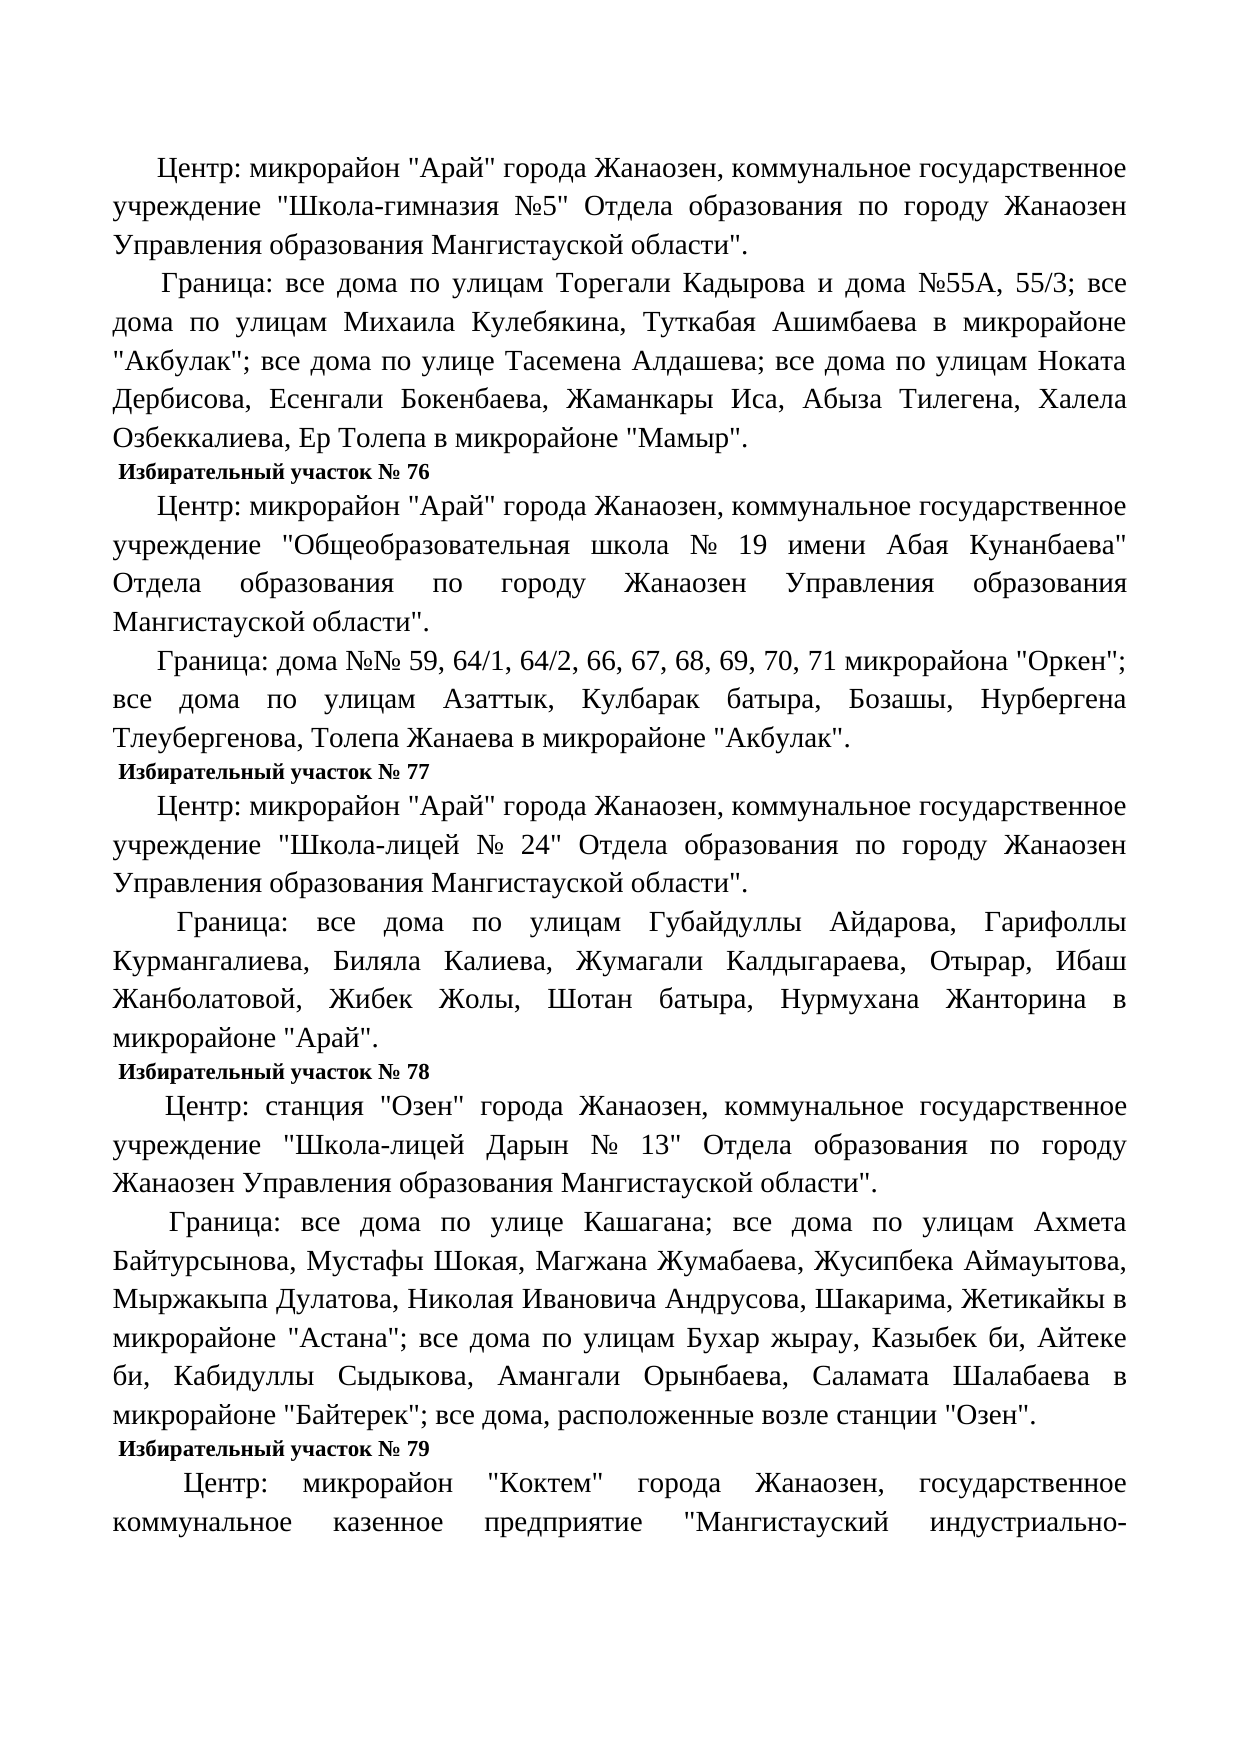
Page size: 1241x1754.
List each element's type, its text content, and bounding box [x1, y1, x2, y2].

text Центр: станция "Озен" города Жанаозен, коммунальное государственное учреждение "Школа-лицей Дарын № 13" Отдела образования по городу Жанаозен Управления образования Мангистауской области". [112, 1088, 1128, 1199]
text Избирательный участок № 78 [112, 1058, 1128, 1085]
text Центр: микрорайон "Арай" города Жанаозен, коммунальное государственное учреждение "Школа-лицей № 24" Отдела образования по городу Жанаозен Управления образования Мангистауской области". [112, 788, 1128, 899]
text Граница: дома №№ 59, 64/1, 64/2, 66, 67, 68, 69, 70, 71 микрорайона "Оркен"; все дома по улицам Азаттык, Кулбарак батыра, Бозашы, Нурбергена Тлеубергенова, Толепа Жанаева в микрорайоне "Акбулак". [112, 643, 1128, 753]
text Граница: все дома по улицам Торегали Кадырова и дома №55А, 55/3; все дома по улицам Михаила Кулебякина, Туткабая Ашимбаева в микрорайоне "Акбулак"; все дома по улице Тасемена Алдашева; все дома по улицам Ноката Дербисова, Есенгали Бокенбаева, Жаманкары Иса, Абыза Тилегена, Халела Озбеккалиева, Ер Толепа в микрорайоне "Мамыр". [112, 266, 1128, 453]
text Избирательный участок № 76 [112, 458, 1128, 485]
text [112, 1466, 1128, 1538]
text Избирательный участок № 79 [112, 1435, 1128, 1462]
text Граница: все дома по улице Кашагана; все дома по улицам Ахмета Байтурсынова, Мустафы Шокая, Магжана Жумабаева, Жусипбека Аймауытова, Мыржакыпа Дулатова, Николая Ивановича Андрусова, Шакарима, Жетикайкы в микрорайоне "Астана"; все дома по улицам Бухар жырау, Казыбек би, Айтеке би, Кабидуллы Сыдыкова, Амангали Орынбаева, Саламата Шалабаева в микрорайоне "Байтерек"; все дома, расположенные возле станции "Озен". [112, 1204, 1128, 1430]
text Избирательный участок № 77 [112, 758, 1128, 785]
text Центр: микрорайон "Арай" города Жанаозен, коммунальное государственное учреждение "Общеобразовательная школа № 19 имени Абая Кунанбаева" Отдела образования по городу Жанаозен Управления образования Мангистауской области". [112, 488, 1128, 638]
text Центр: микрорайон "Арай" города Жанаозен, коммунальное государственное учреждение "Школа-гимназия №5" Отдела образования по городу Жанаозен Управления образования Мангистауской области". [112, 150, 1128, 261]
text Граница: все дома по улицам Губайдуллы Айдарова, Гарифоллы Курмангалиева, Биляла Калиева, Жумагали Калдыгараева, Отырар, Ибаш Жанболатовой, Жибек Жолы, Шотан батыра, Нурмухана Жанторина в микрорайоне "Арай". [112, 904, 1128, 1053]
